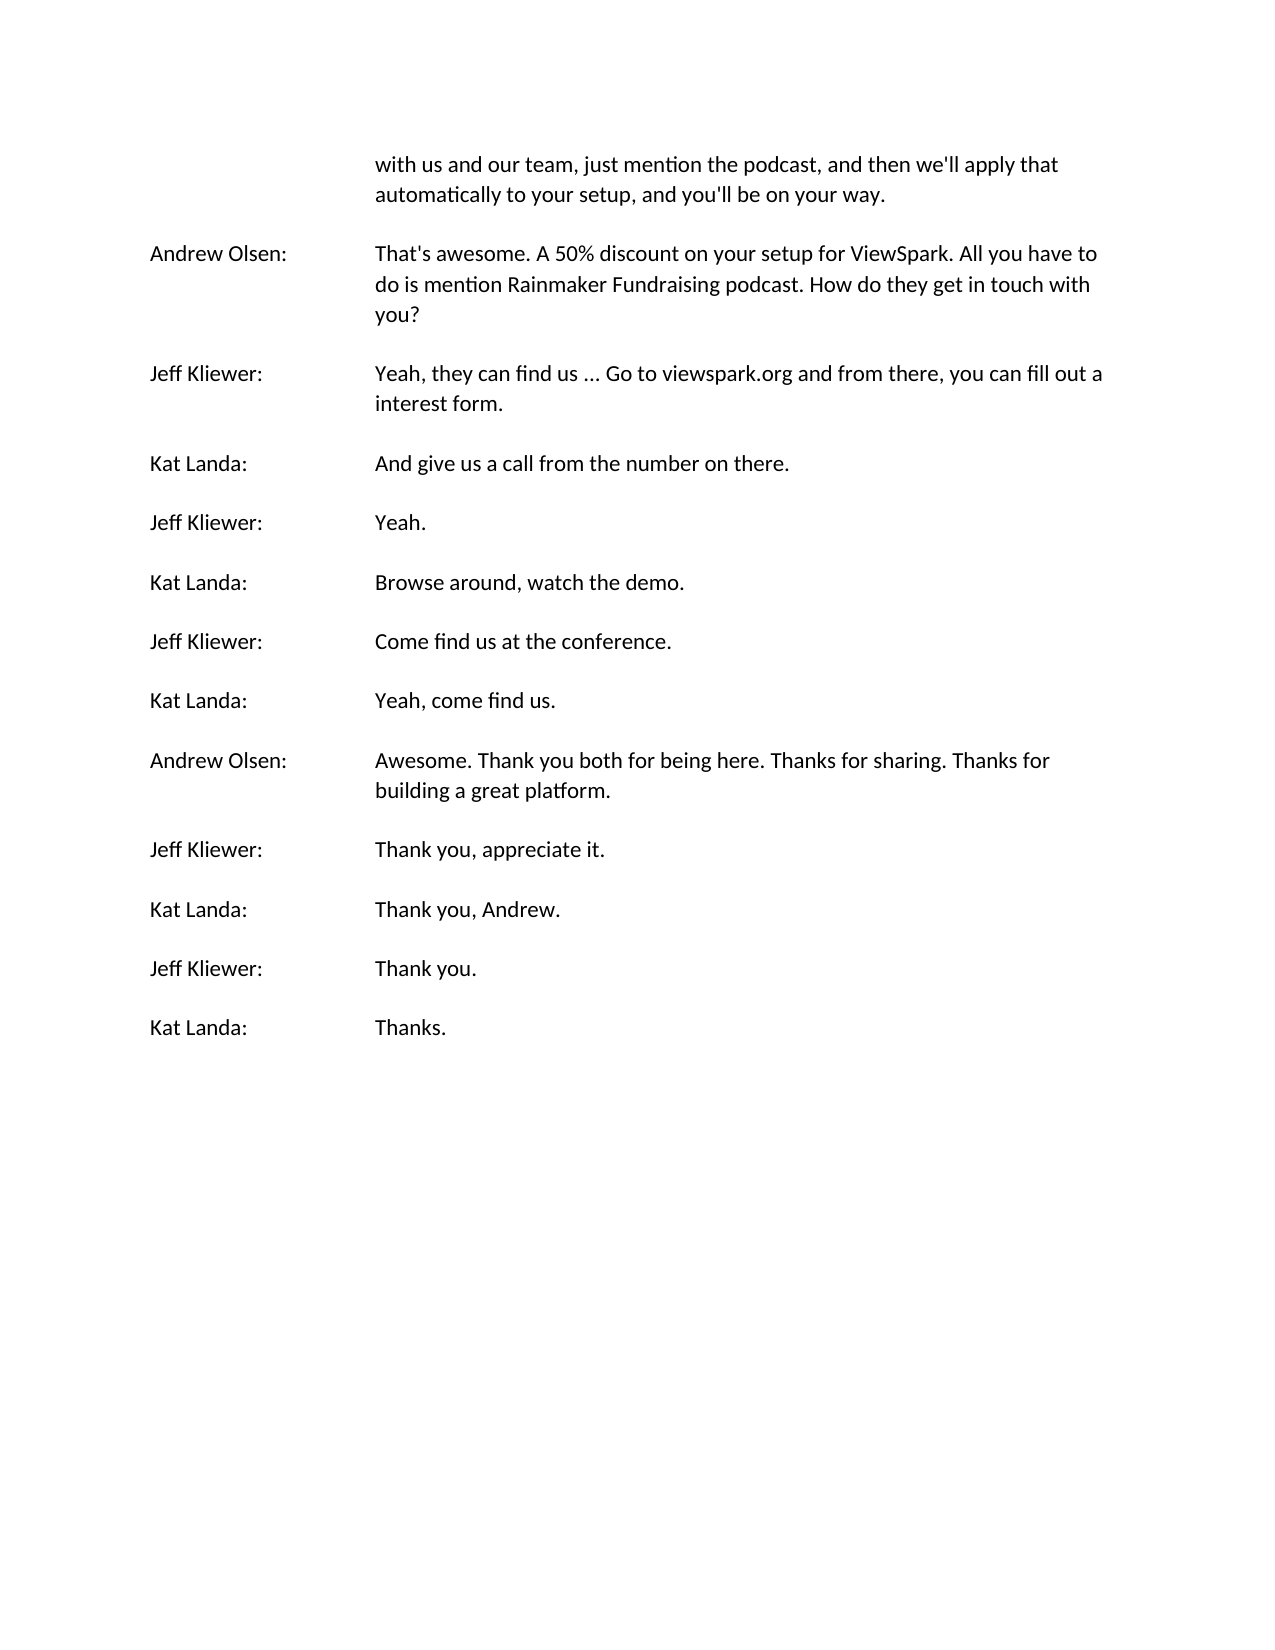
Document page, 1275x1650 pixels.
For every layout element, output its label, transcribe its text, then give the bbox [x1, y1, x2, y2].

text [150, 150, 1125, 208]
text Kat Landa: Thanks. [150, 1013, 1125, 1042]
text Jeff Kliewer: Come find us at the conference. [150, 627, 1125, 655]
text Kat Landa: And give us a call from the number on there. [150, 449, 1125, 477]
text Andrew Olsen: Awesome. Thank you both for being here. Thanks for sharing. Thanks for building a great platform. [150, 746, 1125, 804]
text Kat Landa: Browse around, watch the demo. [150, 568, 1125, 596]
text Kat Landa: Yeah, come find us. [150, 686, 1125, 714]
text Kat Landa: Thank you, Andrew. [150, 895, 1125, 923]
text Jeff Kliewer: Thank you. [150, 954, 1125, 982]
text Jeff Kliewer: Yeah. [150, 508, 1125, 536]
text Andrew Olsen: That's awesome. A 50% discount on your setup for ViewSpark. All you have to do is mention Rainmaker Fundraising podcast. How do they get in touch with you? [150, 239, 1125, 328]
text Jeff Kliewer: Yeah, they can find us ... Go to viewspark.org and from there, you can fill out a interest form. [150, 359, 1125, 418]
text Jeff Kliewer: Thank you, appreciate it. [150, 835, 1125, 863]
